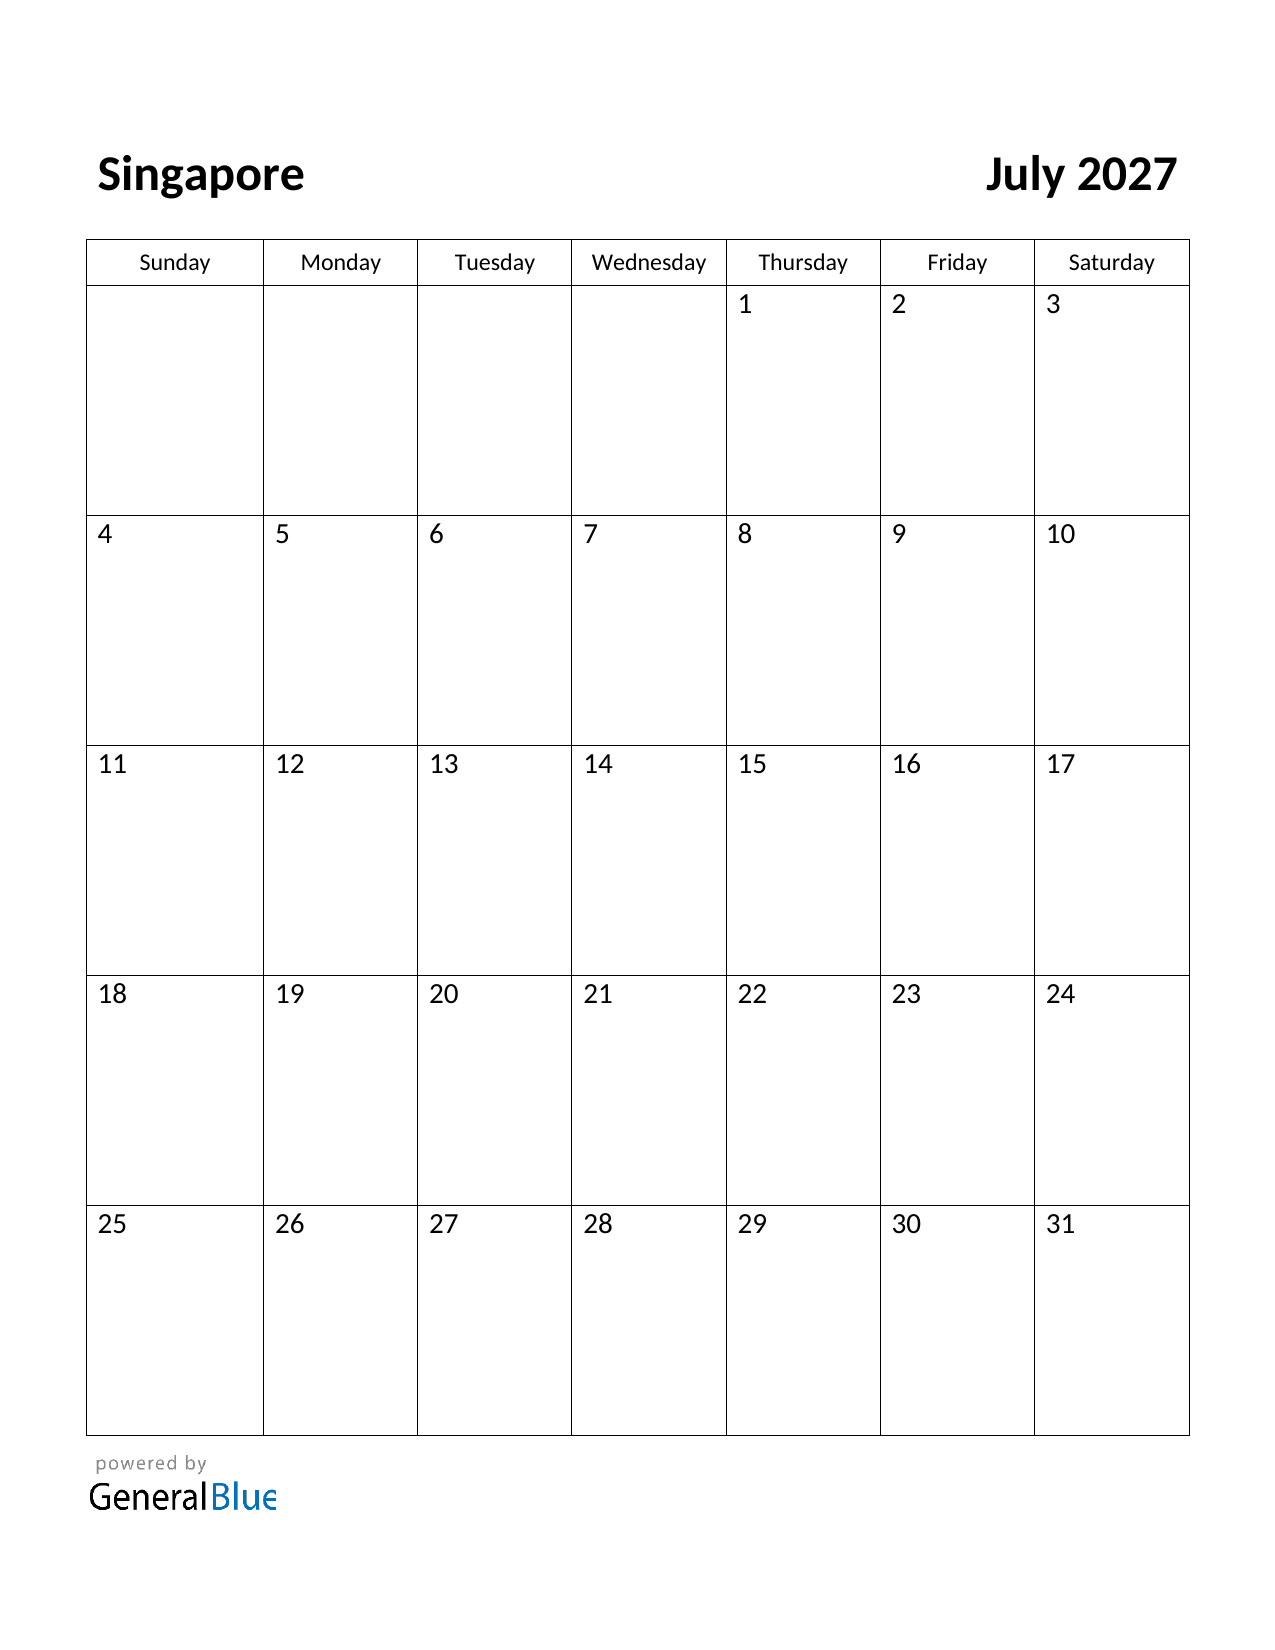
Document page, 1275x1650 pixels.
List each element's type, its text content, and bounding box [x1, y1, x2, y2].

table_cell [418, 778, 571, 974]
table_cell [87, 1008, 263, 1204]
table_cell [264, 1008, 417, 1204]
table_cell 31 [1035, 1206, 1189, 1238]
table_cell [87, 778, 263, 974]
table_cell [572, 778, 726, 974]
table_cell Tuesday [418, 240, 571, 284]
table_cell 2 [881, 286, 1034, 318]
table_cell [881, 1238, 1034, 1434]
table_cell Thursday [727, 240, 880, 284]
table_header July 2027 [572, 105, 1189, 239]
table_cell [572, 1238, 726, 1434]
table_cell 10 [1035, 516, 1189, 548]
table_cell 9 [881, 516, 1034, 548]
table_cell 17 [1035, 746, 1189, 778]
table_cell 7 [572, 516, 726, 548]
table_cell [264, 318, 417, 514]
table_cell [87, 1238, 263, 1434]
table_cell [87, 548, 263, 744]
table_cell 6 [418, 516, 571, 548]
table_cell 18 [87, 976, 263, 1008]
table_cell [264, 548, 417, 744]
table_cell 1 [727, 286, 880, 318]
table_cell 30 [881, 1206, 1034, 1238]
table_cell [881, 1008, 1034, 1204]
table_cell [1035, 1238, 1189, 1434]
table_cell 12 [264, 746, 417, 778]
table_cell 26 [264, 1206, 417, 1238]
table_cell [418, 286, 571, 318]
table_cell [1035, 778, 1189, 974]
table_header Singapore [86, 105, 572, 239]
table_cell 22 [727, 976, 880, 1008]
table_cell 27 [418, 1206, 571, 1238]
table_cell Saturday [1035, 240, 1189, 284]
table_cell [572, 1008, 726, 1204]
table_cell [418, 548, 571, 744]
table_cell Wednesday [572, 240, 726, 284]
table_cell 15 [727, 746, 880, 778]
table_cell [572, 318, 726, 514]
table_cell 24 [1035, 976, 1189, 1008]
table_cell Sunday [87, 240, 263, 284]
table_cell [881, 318, 1034, 514]
table_cell [727, 1008, 880, 1204]
table_cell [87, 318, 263, 514]
table_cell [1035, 318, 1189, 514]
table_cell [727, 1238, 880, 1434]
table_cell 13 [418, 746, 571, 778]
table_cell 3 [1035, 286, 1189, 318]
table_cell 4 [87, 516, 263, 548]
table_cell [572, 286, 726, 318]
table_cell 14 [572, 746, 726, 778]
table_cell [1035, 1008, 1189, 1204]
table_cell [418, 318, 571, 514]
table_cell 25 [87, 1206, 263, 1238]
table_cell 8 [727, 516, 880, 548]
table_cell [1035, 548, 1189, 744]
table_cell [87, 286, 263, 318]
table_cell 21 [572, 976, 726, 1008]
table_cell [881, 778, 1034, 974]
table_cell [418, 1008, 571, 1204]
picture [88, 1452, 276, 1515]
table_cell 20 [418, 976, 571, 1008]
table_cell [727, 778, 880, 974]
table_cell 19 [264, 976, 417, 1008]
table_cell [264, 778, 417, 974]
table_cell 5 [264, 516, 417, 548]
table_cell [727, 318, 880, 514]
table_cell 28 [572, 1206, 726, 1238]
table_cell [264, 1238, 417, 1434]
table_cell Friday [881, 240, 1034, 284]
table_cell [86, 1436, 1189, 1534]
table_cell [264, 286, 417, 318]
table_cell [881, 548, 1034, 744]
table_cell Monday [264, 240, 417, 284]
table_cell [727, 548, 880, 744]
table_cell 23 [881, 976, 1034, 1008]
table_cell 11 [87, 746, 263, 778]
table_cell [572, 548, 726, 744]
table_cell [418, 1238, 571, 1434]
table_cell 16 [881, 746, 1034, 778]
table_cell 29 [727, 1206, 880, 1238]
